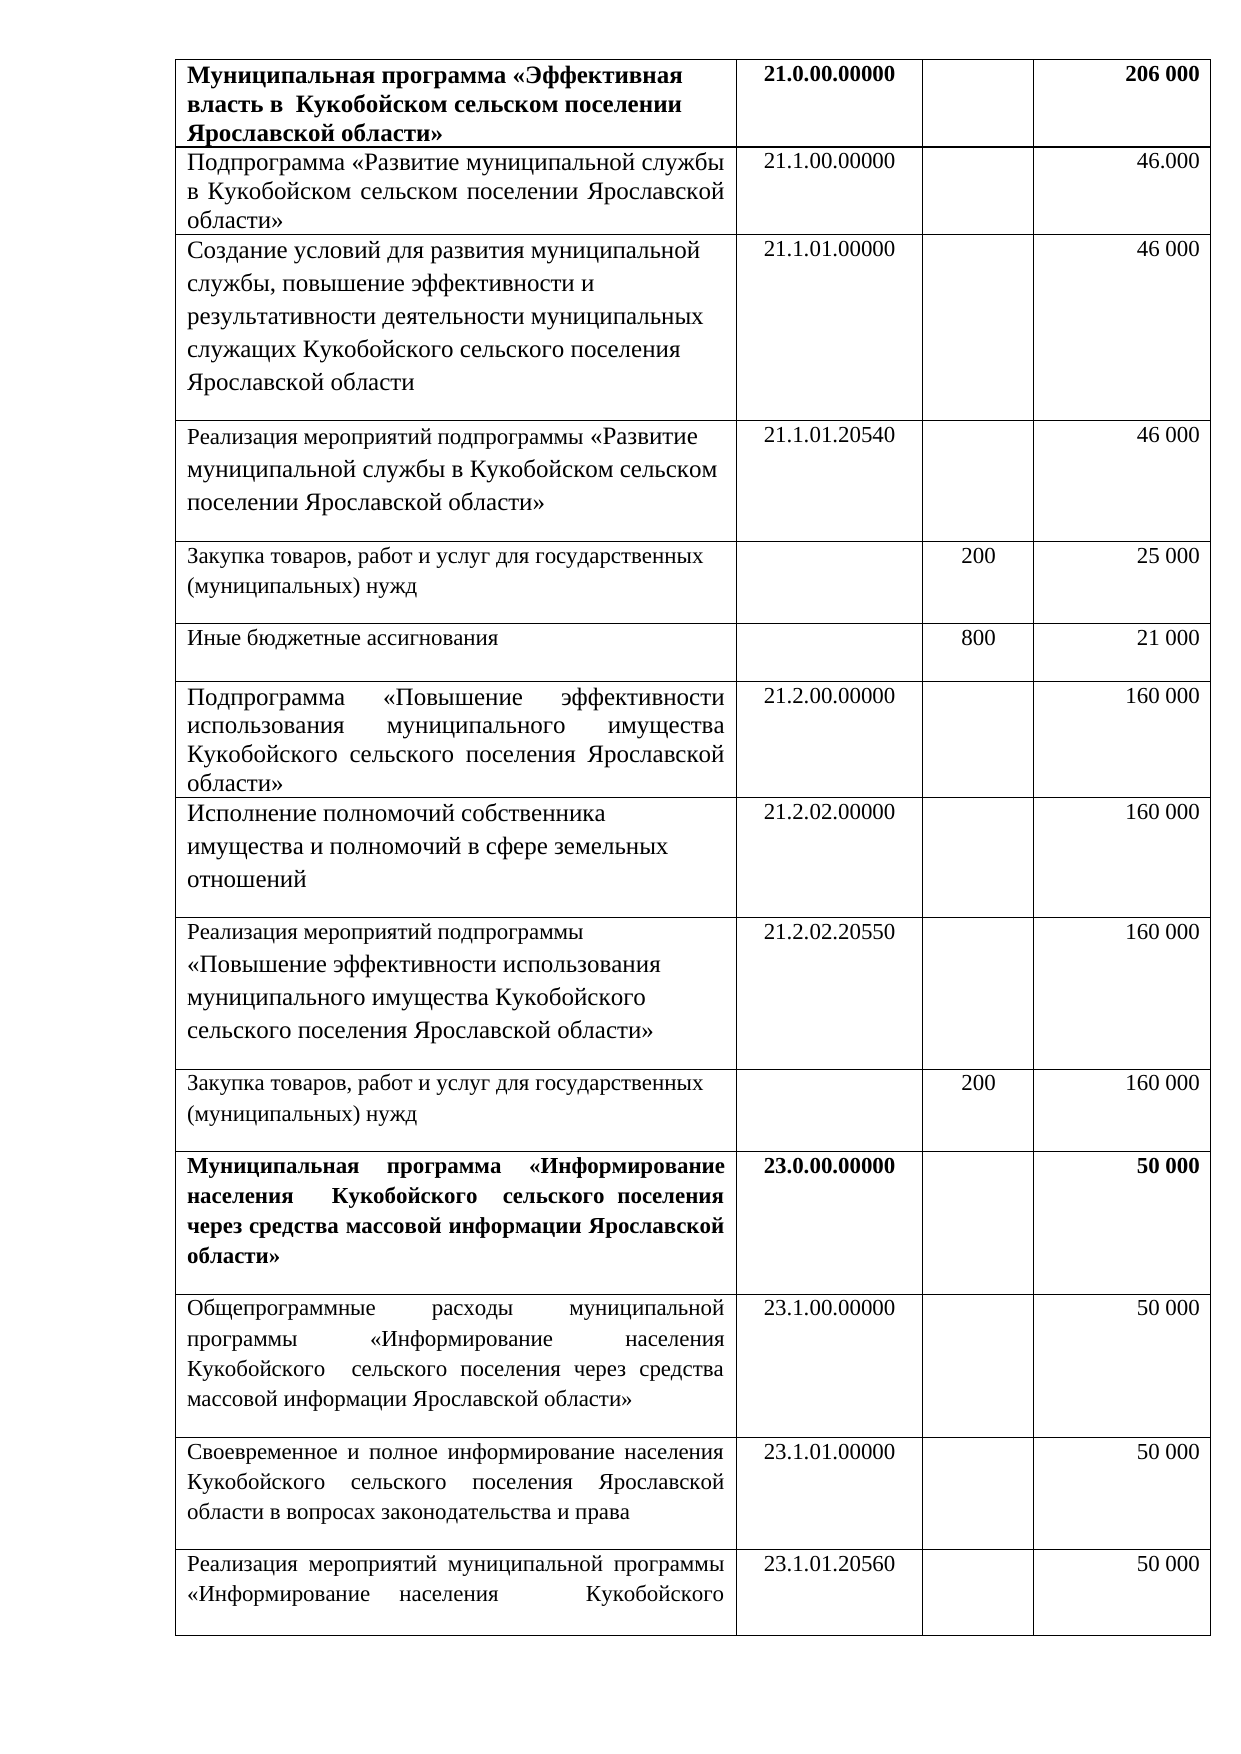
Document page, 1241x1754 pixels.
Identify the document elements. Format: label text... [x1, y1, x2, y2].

table_cell 50 000 [1034, 1152, 1210, 1293]
table_cell 800 [923, 624, 1033, 681]
table_cell 200 [923, 542, 1033, 623]
table_cell [923, 421, 1033, 541]
table_cell Общепрограммные расходы муниципальной программы «Информирование населения Кукобойского сельского поселения через средства массовой информации Ярославской области» [176, 1295, 736, 1437]
table_cell [923, 798, 1033, 917]
table_cell 160 000 [1034, 682, 1210, 797]
table_cell [737, 624, 922, 681]
table_cell 21.2.00.00000 [737, 682, 922, 797]
table_cell Подпрограмма «Развитие муниципальной службы в Кукобойском сельском поселении Ярославской области» [176, 148, 736, 234]
table_cell [923, 148, 1033, 234]
table_cell 50 000 [1034, 1438, 1210, 1549]
table_cell 46 000 [1034, 421, 1210, 541]
table_cell Муниципальная программа «Эффективная власть в Кукобойском сельском поселении Ярославской области» [176, 60, 736, 146]
table_cell 160 000 [1034, 1070, 1210, 1151]
table_cell 160 000 [1034, 918, 1210, 1068]
table_cell 23.1.00.00000 [737, 1295, 922, 1437]
table_cell 21.1.01.20540 [737, 421, 922, 541]
table_cell 21 000 [1034, 624, 1210, 681]
table_cell 23.1.01.20560 [737, 1550, 922, 1635]
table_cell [176, 1550, 736, 1635]
table_cell Закупка товаров, работ и услуг для государственных (муниципальных) нужд [176, 542, 736, 623]
table_cell 206 000 [1034, 60, 1210, 146]
table_cell Реализация мероприятий подпрограммы «Развитие муниципальной службы в Кукобойском сельском поселении Ярославской области» [176, 421, 736, 541]
table_cell 21.1.00.00000 [737, 148, 922, 234]
table_cell [737, 542, 922, 623]
table_cell 23.1.01.00000 [737, 1438, 922, 1549]
table_cell Своевременное и полное информирование населения Кукобойского сельского поселения Ярославской области в вопросах законодательства и права [176, 1438, 736, 1549]
table_cell [737, 1070, 922, 1151]
table_cell 21.0.00.00000 [737, 60, 922, 146]
table_cell [923, 682, 1033, 797]
table_cell Исполнение полномочий собственника имущества и полномочий в сфере земельных отношений [176, 798, 736, 917]
table_cell Закупка товаров, работ и услуг для государственных (муниципальных) нужд [176, 1070, 736, 1151]
table_cell 46.000 [1034, 148, 1210, 234]
table_cell 21.2.02.00000 [737, 798, 922, 917]
table_cell 50 000 [1034, 1550, 1210, 1635]
table_cell Подпрограмма «Повышение эффективности использования муниципального имущества Кукобойского сельского поселения Ярославской области» [176, 682, 736, 797]
table_cell Создание условий для развития муниципальной службы, повышение эффективности и результативности деятельности муниципальных служащих Кукобойского сельского поселения Ярославской области [176, 235, 736, 420]
table_cell 21.1.01.00000 [737, 235, 922, 420]
table_cell Иные бюджетные ассигнования [176, 624, 736, 681]
table_cell Реализация мероприятий подпрограммы «Повышение эффективности использования муниципального имущества Кукобойского сельского поселения Ярославской области» [176, 918, 736, 1068]
table_cell 23.0.00.00000 [737, 1152, 922, 1293]
table_cell [923, 60, 1033, 146]
table_cell 46 000 [1034, 235, 1210, 420]
table_cell [923, 235, 1033, 420]
table_cell [923, 1295, 1033, 1437]
table_cell 21.2.02.20550 [737, 918, 922, 1068]
table_cell [923, 1550, 1033, 1635]
table_cell 50 000 [1034, 1295, 1210, 1437]
table_cell 200 [923, 1070, 1033, 1151]
table_cell [923, 1152, 1033, 1293]
table_cell [923, 918, 1033, 1068]
table_cell [923, 1438, 1033, 1549]
table_cell Муниципальная программа «Информирование населения Кукобойского сельского поселения через средства массовой информации Ярославской области» [176, 1152, 736, 1293]
table_cell 25 000 [1034, 542, 1210, 623]
table_cell 160 000 [1034, 798, 1210, 917]
